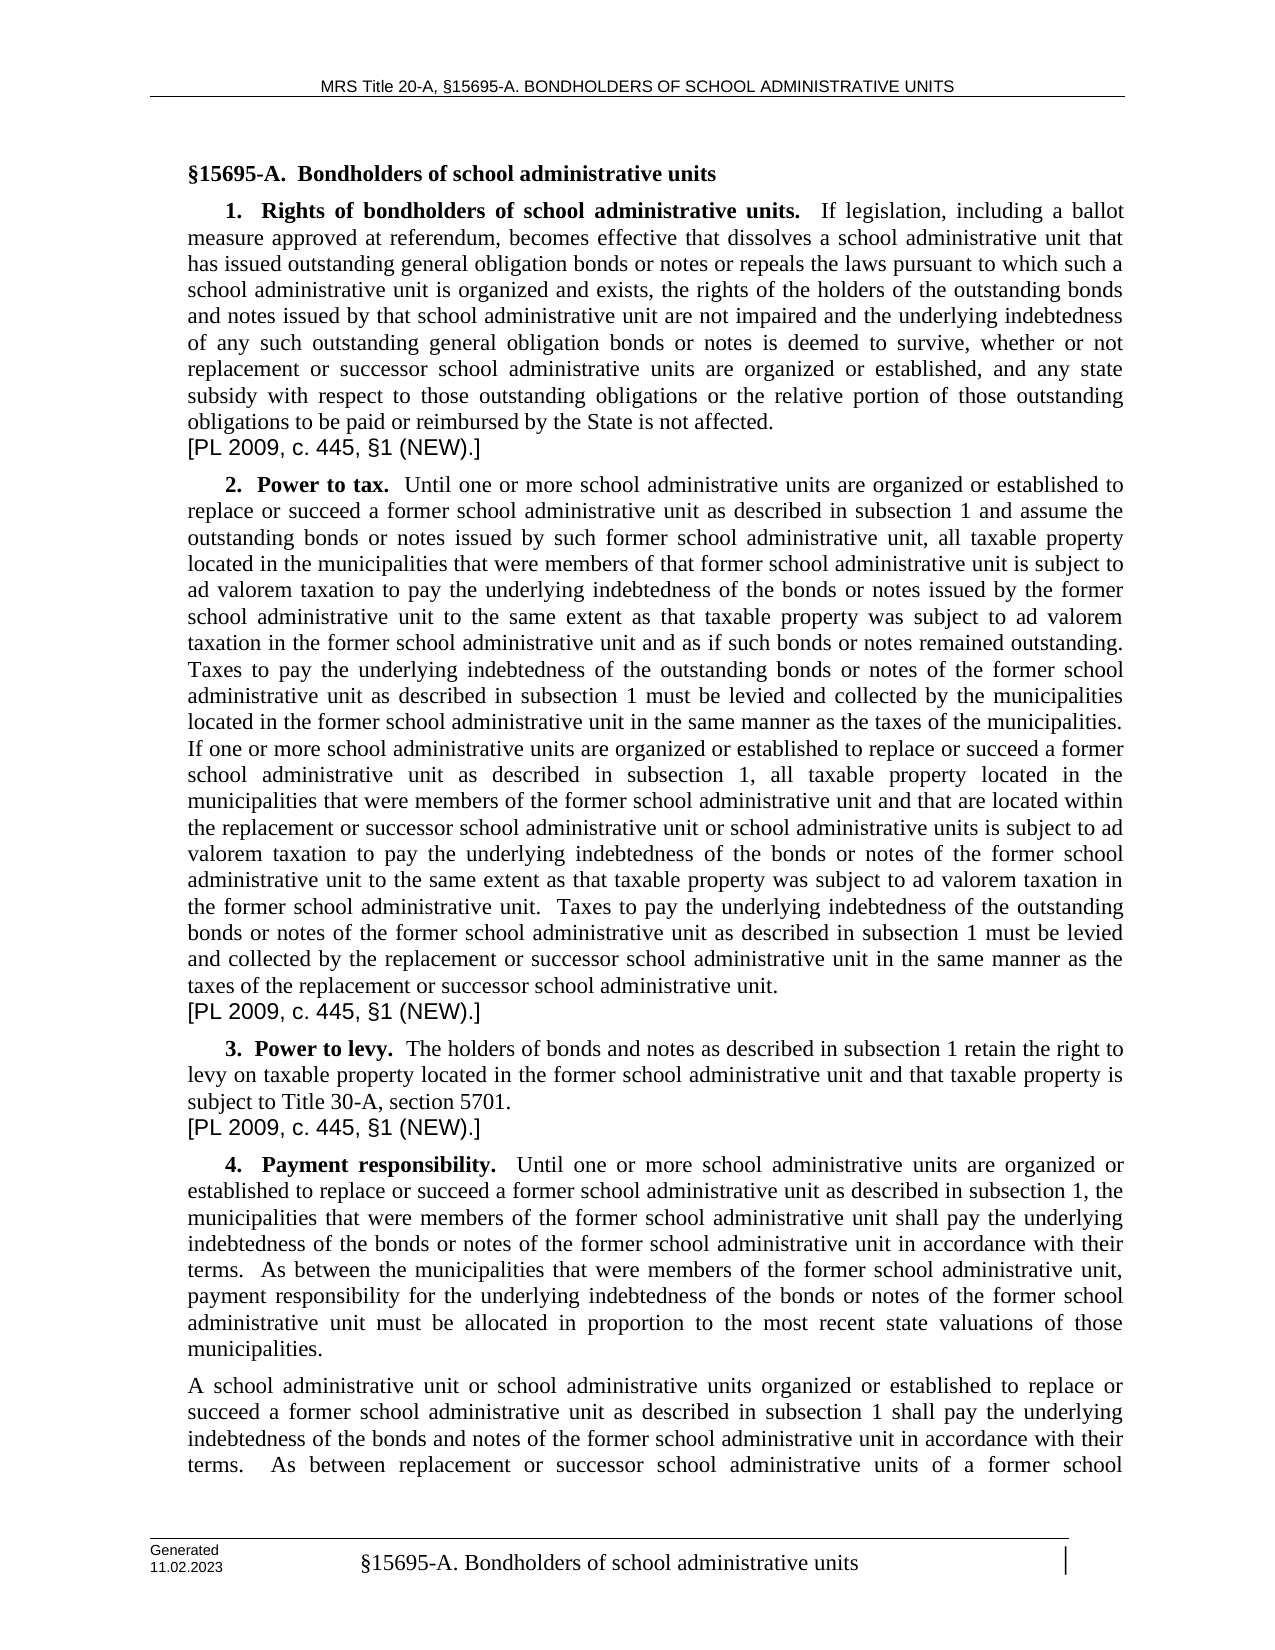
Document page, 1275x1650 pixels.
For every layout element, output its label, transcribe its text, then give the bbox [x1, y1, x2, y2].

text §15695-A. Bondholders of school administrative units [187, 160, 1125, 187]
text [PL 2009, c. 445, §1 (NEW).] [187, 434, 1125, 461]
text 1. Rights of bondholders of school administrative units. If legislation, including a ballot measure approved at referendum, becomes effective that dissolves a school administrative unit that has issued outstanding general obligation bonds or notes or repeals the laws pursuant to which such a school administrative unit is organized and exists, the rights of the holders of the outstanding bonds and notes issued by that school administrative unit are not impaired and the underlying indebtedness of any such outstanding general obligation bonds or notes is deemed to survive, whether or not replacement or successor school administrative units are organized or established, and any state subsidy with respect to those outstanding obligations or the relative portion of those outstanding obligations to be paid or reimbursed by the State is not affected. [187, 197, 1125, 434]
text 4. Payment responsibility. Until one or more school administrative units are organized or established to replace or succeed a former school administrative unit as described in subsection 1, the municipalities that were members of the former school administrative unit shall pay the underlying indebtedness of the bonds or notes of the former school administrative unit in accordance with their terms. As between the municipalities that were members of the former school administrative unit, payment responsibility for the underlying indebtedness of the bonds or notes of the former school administrative unit must be allocated in proportion to the most recent state valuations of those municipalities. [187, 1151, 1125, 1362]
text [PL 2009, c. 445, §1 (NEW).] [187, 998, 1125, 1024]
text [187, 1372, 1125, 1477]
text [PL 2009, c. 445, §1 (NEW).] [187, 1114, 1125, 1140]
text 3. Power to levy. The holders of bonds and notes as described in subsection 1 retain the right to levy on taxable property located in the former school administrative unit and that taxable property is subject to Title 30‑A, section 5701. [187, 1035, 1125, 1114]
text 2. Power to tax. Until one or more school administrative units are organized or established to replace or succeed a former school administrative unit as described in subsection 1 and assume the outstanding bonds or notes issued by such former school administrative unit, all taxable property located in the municipalities that were members of that former school administrative unit is subject to ad valorem taxation to pay the underlying indebtedness of the bonds or notes issued by the former school administrative unit to the same extent as that taxable property was subject to ad valorem taxation in the former school administrative unit and as if such bonds or notes remained outstanding. Taxes to pay the underlying indebtedness of the outstanding bonds or notes of the former school administrative unit as described in subsection 1 must be levied and collected by the municipalities located in the former school administrative unit in the same manner as the taxes of the municipalities. If one or more school administrative units are organized or established to replace or succeed a former school administrative unit as described in subsection 1, all taxable property located in the municipalities that were members of the former school administrative unit and that are located within the replacement or successor school administrative unit or school administrative units is subject to ad valorem taxation to pay the underlying indebtedness of the bonds or notes of the former school administrative unit to the same extent as that taxable property was subject to ad valorem taxation in the former school administrative unit. Taxes to pay the underlying indebtedness of the outstanding bonds or notes of the former school administrative unit as described in subsection 1 must be levied and collected by the replacement or successor school administrative unit in the same manner as the taxes of the replacement or successor school administrative unit. [187, 471, 1125, 998]
